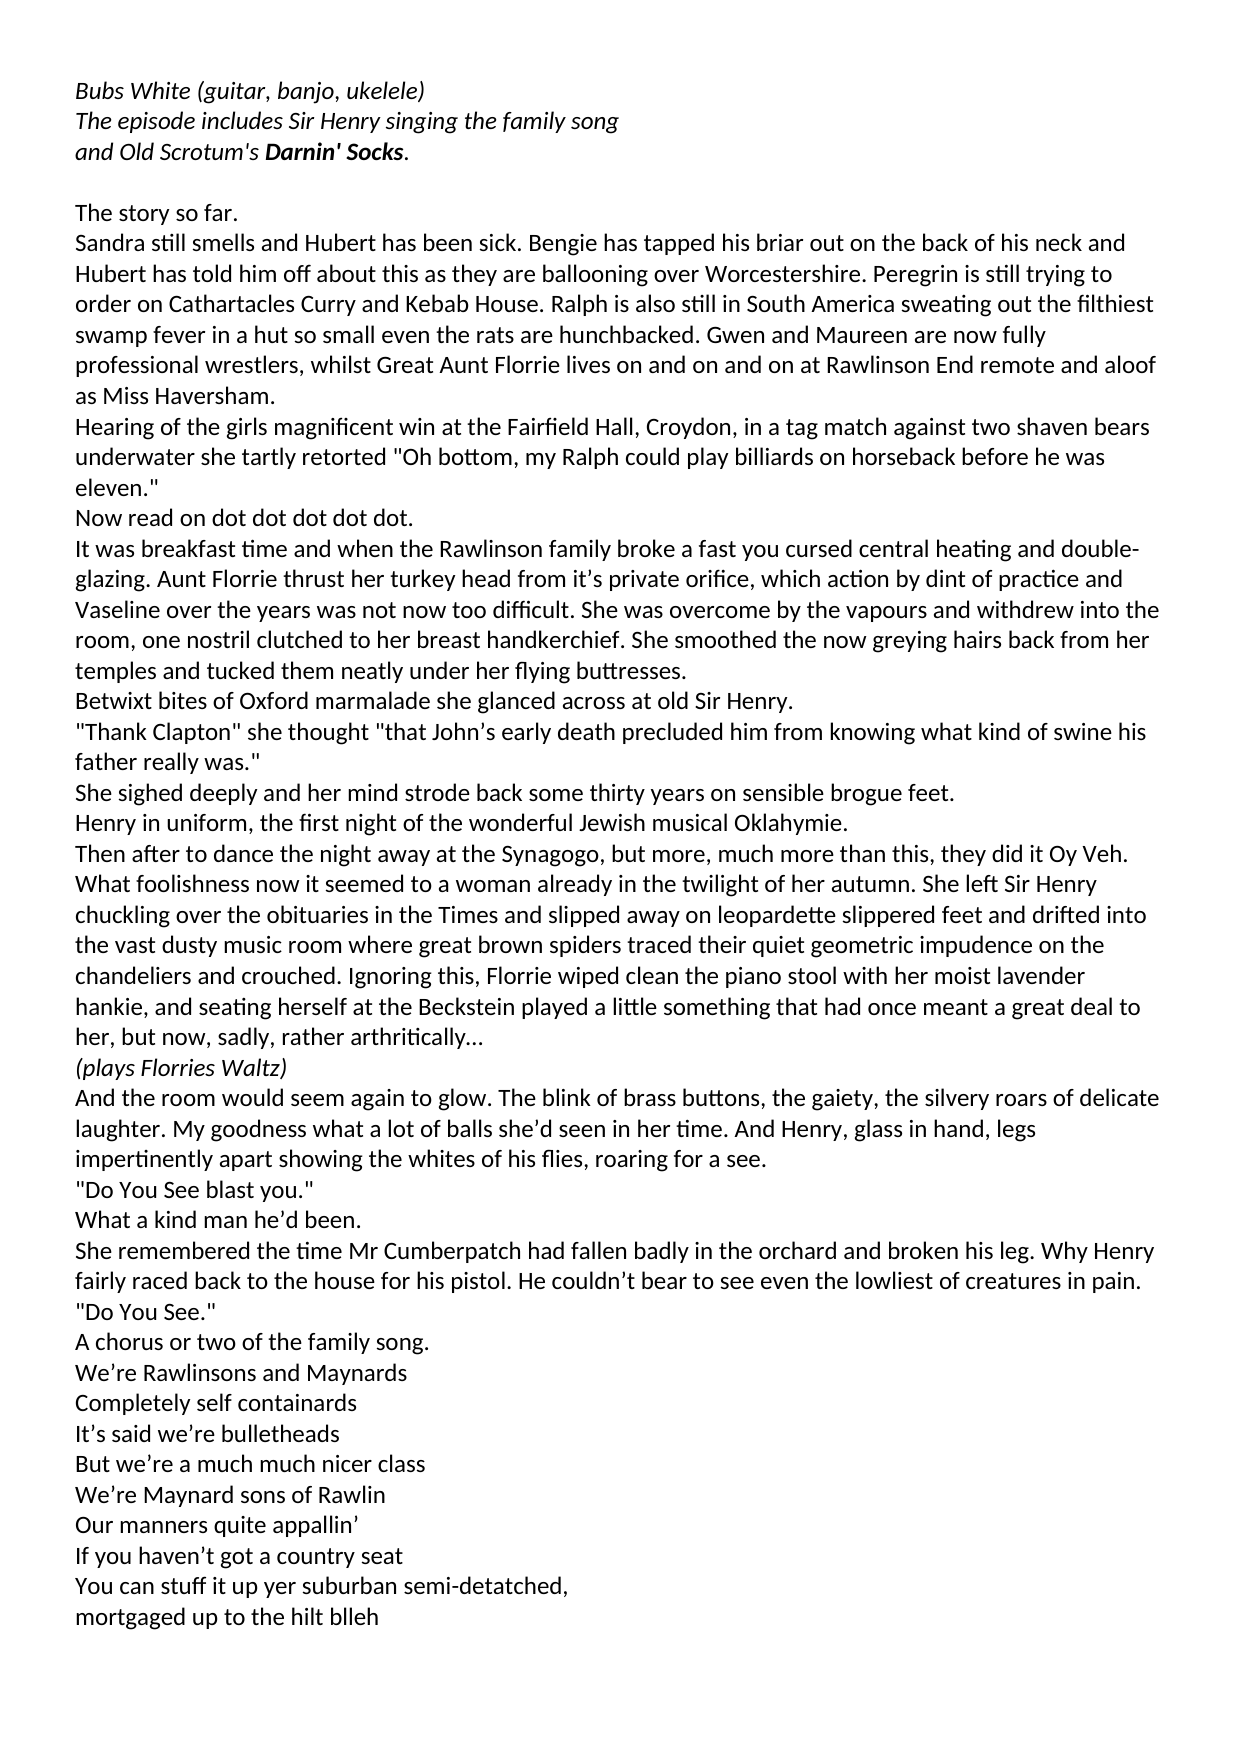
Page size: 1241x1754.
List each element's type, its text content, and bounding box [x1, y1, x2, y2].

text The story so far. [75, 197, 1165, 228]
text Then after to dance the night away at the Synagogo, but more, much more than this, they did it Oy Veh. [75, 838, 1165, 868]
text A chorus or two of the family song. [75, 1326, 1165, 1357]
text And the room would seem again to glow. The blink of brass buttons, the gaiety, the silvery roars of delicate laughter. My goodness what a lot of balls she’d seen in her time. And Henry, glass in hand, legs impertinently apart showing the whites of his flies, roaring for a see. [75, 1082, 1165, 1174]
text She remembered the time Mr Cumberpatch had fallen badly in the orchard and broken his leg. Why Henry fairly raced back to the house for his pistol. He couldn’t bear to see even the lowliest of creatures in pain. [75, 1235, 1165, 1296]
text It’s said we’re bulletheads [75, 1418, 1165, 1448]
text "Do You See blast you." [75, 1174, 1165, 1204]
text and Old Scrotum's Darnin' Socks. [75, 136, 1165, 167]
text Henry in uniform, the first night of the wonderful Jewish musical Oklahymie. [75, 807, 1165, 838]
text mortgaged up to the hilt blleh [75, 1601, 1165, 1632]
text She sighed deeply and her mind strode back some thirty years on sensible brogue feet. [75, 777, 1165, 807]
text We’re Maynard sons of Rawlin [75, 1479, 1165, 1509]
text (plays Florries Waltz) [75, 1052, 1165, 1082]
text What a kind man he’d been. [75, 1204, 1165, 1235]
text Betwixt bites of Oxford marmalade she glanced across at old Sir Henry. [75, 685, 1165, 716]
text The episode includes Sir Henry singing the family song [75, 106, 1165, 136]
text "Do You See." [75, 1296, 1165, 1326]
text Bubs White (guitar, banjo, ukelele) [75, 75, 1165, 106]
text Now read on dot dot dot dot dot. [75, 502, 1165, 533]
text Our manners quite appallin’ [75, 1509, 1165, 1540]
text "Thank Clapton" she thought "that John’s early death precluded him from knowing what kind of swine his father really was." [75, 716, 1165, 777]
text Sandra still smells and Hubert has been sick. Bengie has tapped his briar out on the back of his neck and Hubert has told him off about this as they are ballooning over Worcestershire. Peregrin is still trying to order on Cathartacles Curry and Kebab House. Ralph is also still in South America sweating out the filthiest swamp fever in a hut so small even the rats are hunchbacked. Gwen and Maureen are now fully professional wrestlers, whilst Great Aunt Florrie lives on and on and on at Rawlinson End remote and aloof as Miss Haversham. [75, 228, 1165, 411]
text Completely self containards [75, 1387, 1165, 1418]
text You can stuff it up yer suburban semi-detatched, [75, 1571, 1165, 1601]
text What foolishness now it seemed to a woman already in the twilight of her autumn. She left Sir Henry chuckling over the obituaries in the Times and slipped away on leopardette slippered feet and drifted into the vast dusty music room where great brown spiders traced their quiet geometric impudence on the chandeliers and crouched. Ignoring this, Florrie wiped clean the piano stool with her moist lavender hankie, and seating herself at the Beckstein played a little something that had once meant a great deal to her, but now, sadly, rather arthritically… [75, 868, 1165, 1052]
text If you haven’t got a country seat [75, 1540, 1165, 1571]
text But we’re a much much nicer class [75, 1448, 1165, 1479]
text We’re Rawlinsons and Maynards [75, 1357, 1165, 1387]
text It was breakfast time and when the Rawlinson family broke a fast you cursed central heating and double-glazing. Aunt Florrie thrust her turkey head from it’s private orifice, which action by dint of practice and Vaseline over the years was not now too difficult. She was overcome by the vapours and withdrew into the room, one nostril clutched to her breast handkerchief. She smoothed the now greying hairs back from her temples and tucked them neatly under her flying buttresses. [75, 533, 1165, 685]
text Hearing of the girls magnificent win at the Fairfield Hall, Croydon, in a tag match against two shaven bears underwater she tartly retorted "Oh bottom, my Ralph could play billiards on horseback before he was eleven." [75, 411, 1165, 502]
